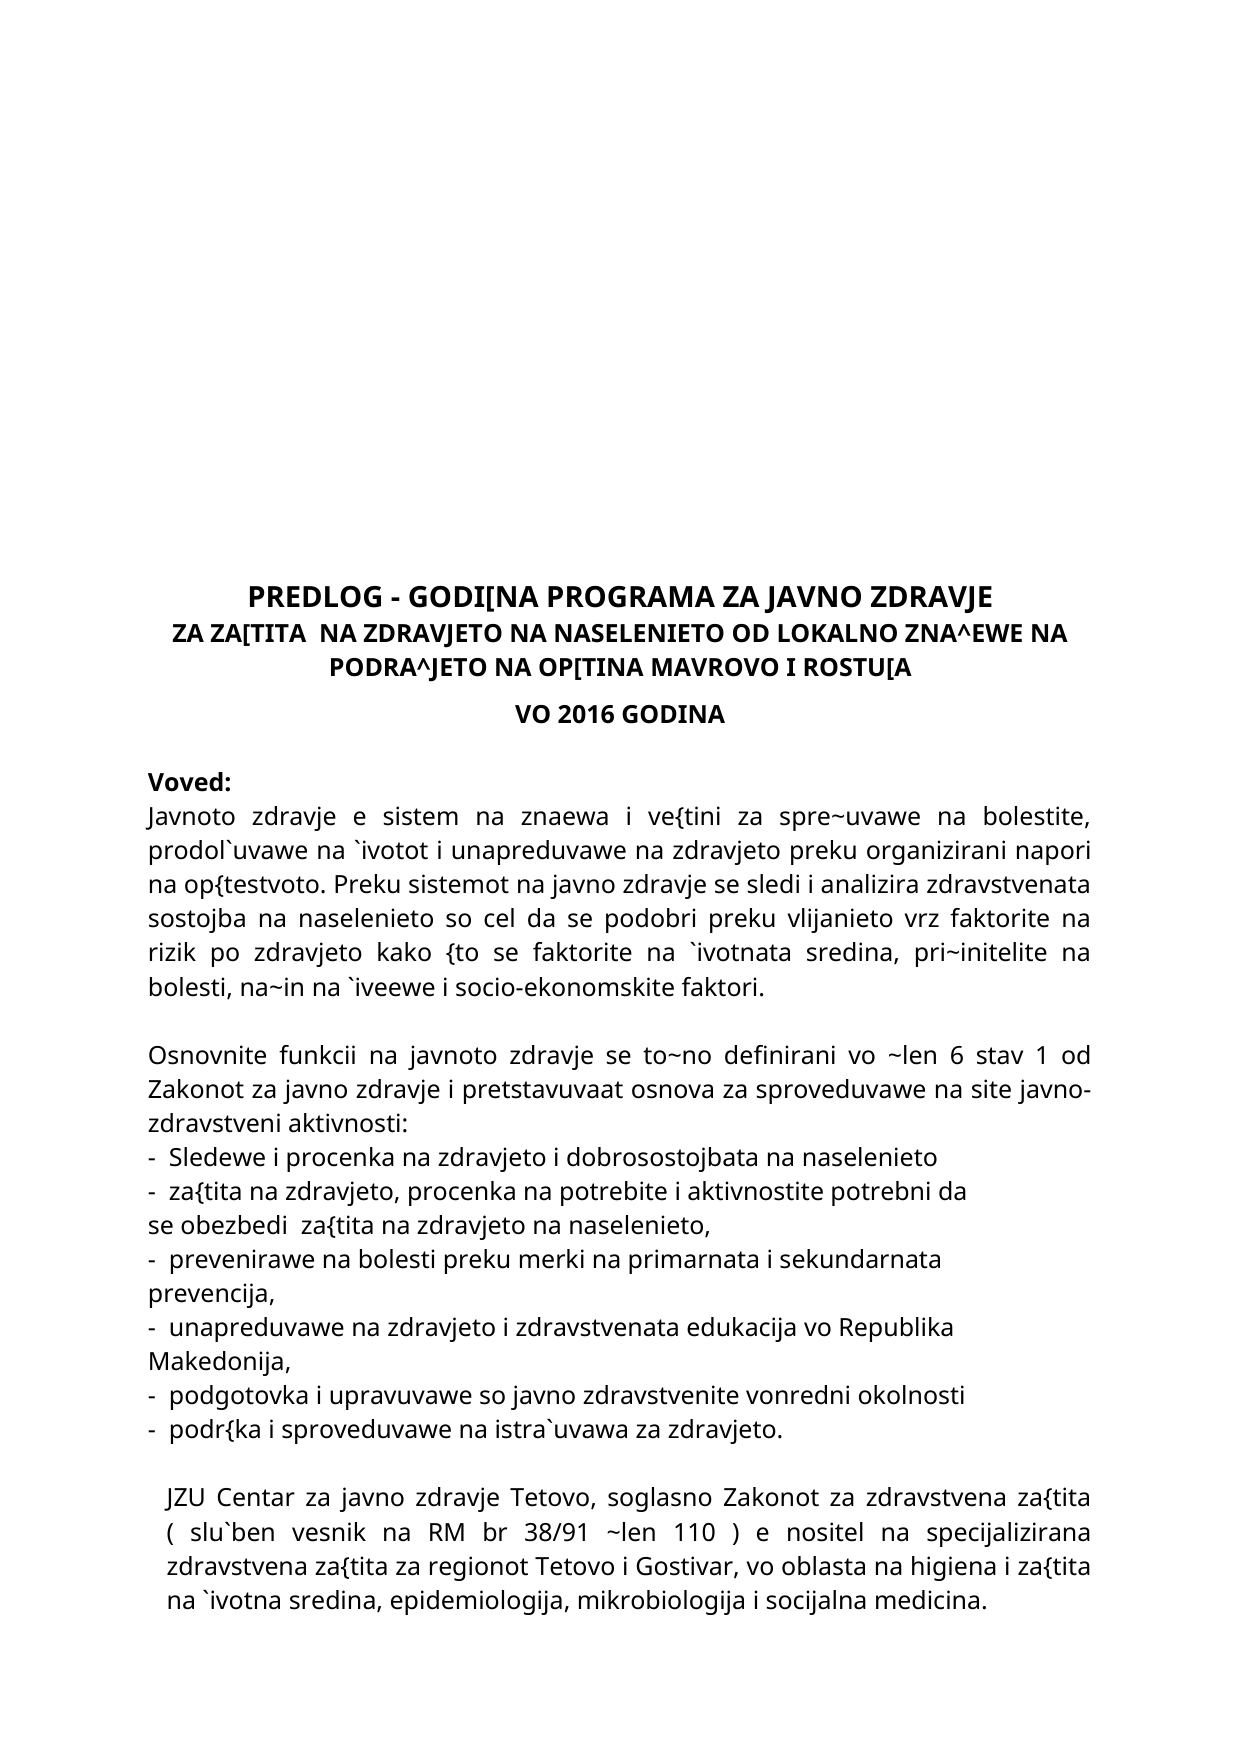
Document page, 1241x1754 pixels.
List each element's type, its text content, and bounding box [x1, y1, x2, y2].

text VO 2016 GODINA [148, 697, 1092, 731]
text Javnoto zdravje e sistem na znaewa i ve{tini za spre~uvawe na bolestite, prodol`uvawe na `ivotot i unapreduvawe na zdravjeto preku organizirani napori na op{testvoto. Preku sistemot na javno zdravje se sledi i analizira zdravstvenata sostojba na naselenieto so cel da se podobri preku vlijanieto vrz faktorite na rizik po zdravjeto kako {to se faktorite na `ivotnata sredina, pri~initelite na bolesti, na~in na `iveewe i socio-ekonomskite faktori. [148, 799, 1092, 1003]
text - prevenirawe na bolesti preku merki na primarnata i sekundarnata [148, 1242, 1092, 1276]
text se obezbedi za{tita na zdravjeto na naselenieto, [148, 1208, 1092, 1242]
text PREDLOG - GODI[NA PROGRAMA ZA JAVNO ZDRAVJE [148, 576, 1092, 616]
text prevencija, [148, 1276, 1092, 1310]
text - podgotovka i upravuvawe so javno zdravstvenite vonredni okolnosti [148, 1378, 1092, 1412]
text Osnovnite funkcii na javnoto zdravje se to~no definirani vo ~len 6 stav 1 od Zakonot za javno zdravje i pretstavuvaat osnova za sproveduvawe na site javno-zdravstveni aktivnosti: [148, 1037, 1092, 1139]
text JZU Centar za javno zdravje Tetovo, soglasno Zakonot za zdravstvena za{tita ( slu`ben vesnik na RM br 38/91 ~len 110 ) e nositel na specijalizirana zdravstvena za{tita za regionot Tetovo i Gostivar, vo oblasta na higiena i za{tita na `ivotna sredina, epidemiologija, mikrobiologija i socijalna medicina. [166, 1480, 1092, 1616]
text ZA ZA[TITA NA ZDRAVJETO NA NASELENIETO OD LOKALNO ZNA^EWE NA PODRA^JETO NA OP[TINA MAVROVO I ROSTU[A [148, 616, 1092, 684]
text Voved: [148, 765, 1092, 799]
text - podr{ka i sproveduvawe na istra`uvawa za zdravjeto. [148, 1412, 1092, 1446]
text Makedonija, [148, 1344, 1092, 1378]
text - unapreduvawe na zdravjeto i zdravstvenata edukacija vo Republika [148, 1310, 1092, 1344]
text - Sledewe i procenka na zdravjeto i dobrosostojbata na naselenieto [148, 1139, 1092, 1173]
text - za{tita na zdravjeto, procenka na potrebite i aktivnostite potrebni da [148, 1173, 1092, 1208]
